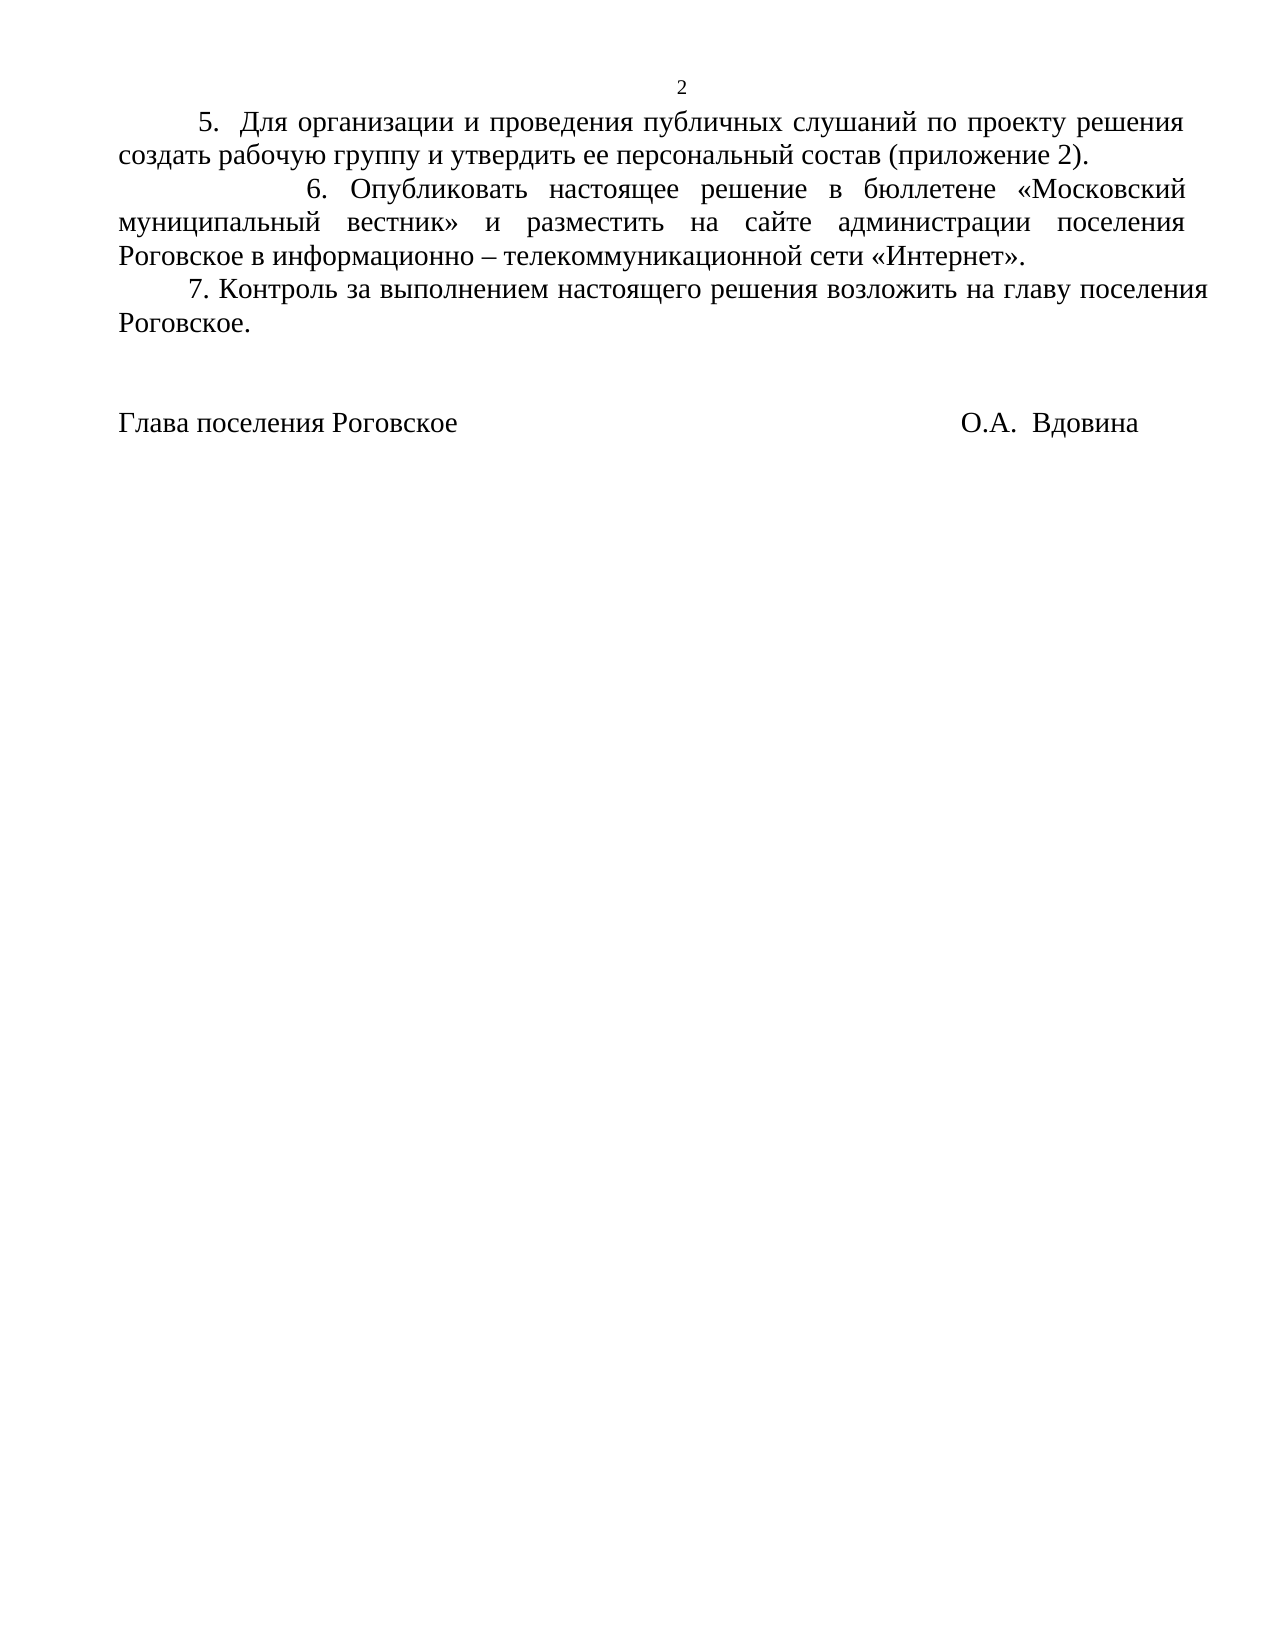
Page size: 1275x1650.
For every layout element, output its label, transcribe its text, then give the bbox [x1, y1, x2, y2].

text 6. Опубликовать настоящее решение в бюллетене «Московский муниципальный вестник» и разместить на сайте администрации поселения Роговское в информационно – телекоммуникационной сети «Интернет». [118, 171, 1186, 271]
text 7. Контроль за выполнением настоящего решения возложить на главу поселения Роговское. [118, 271, 1211, 338]
text 5. Для организации и проведения публичных слушаний по проекту решения создать рабочую группу и утвердить ее персональный состав (приложение 2). [118, 104, 1186, 171]
text Глава поселения Роговское О.А. Вдовина [118, 406, 1211, 439]
